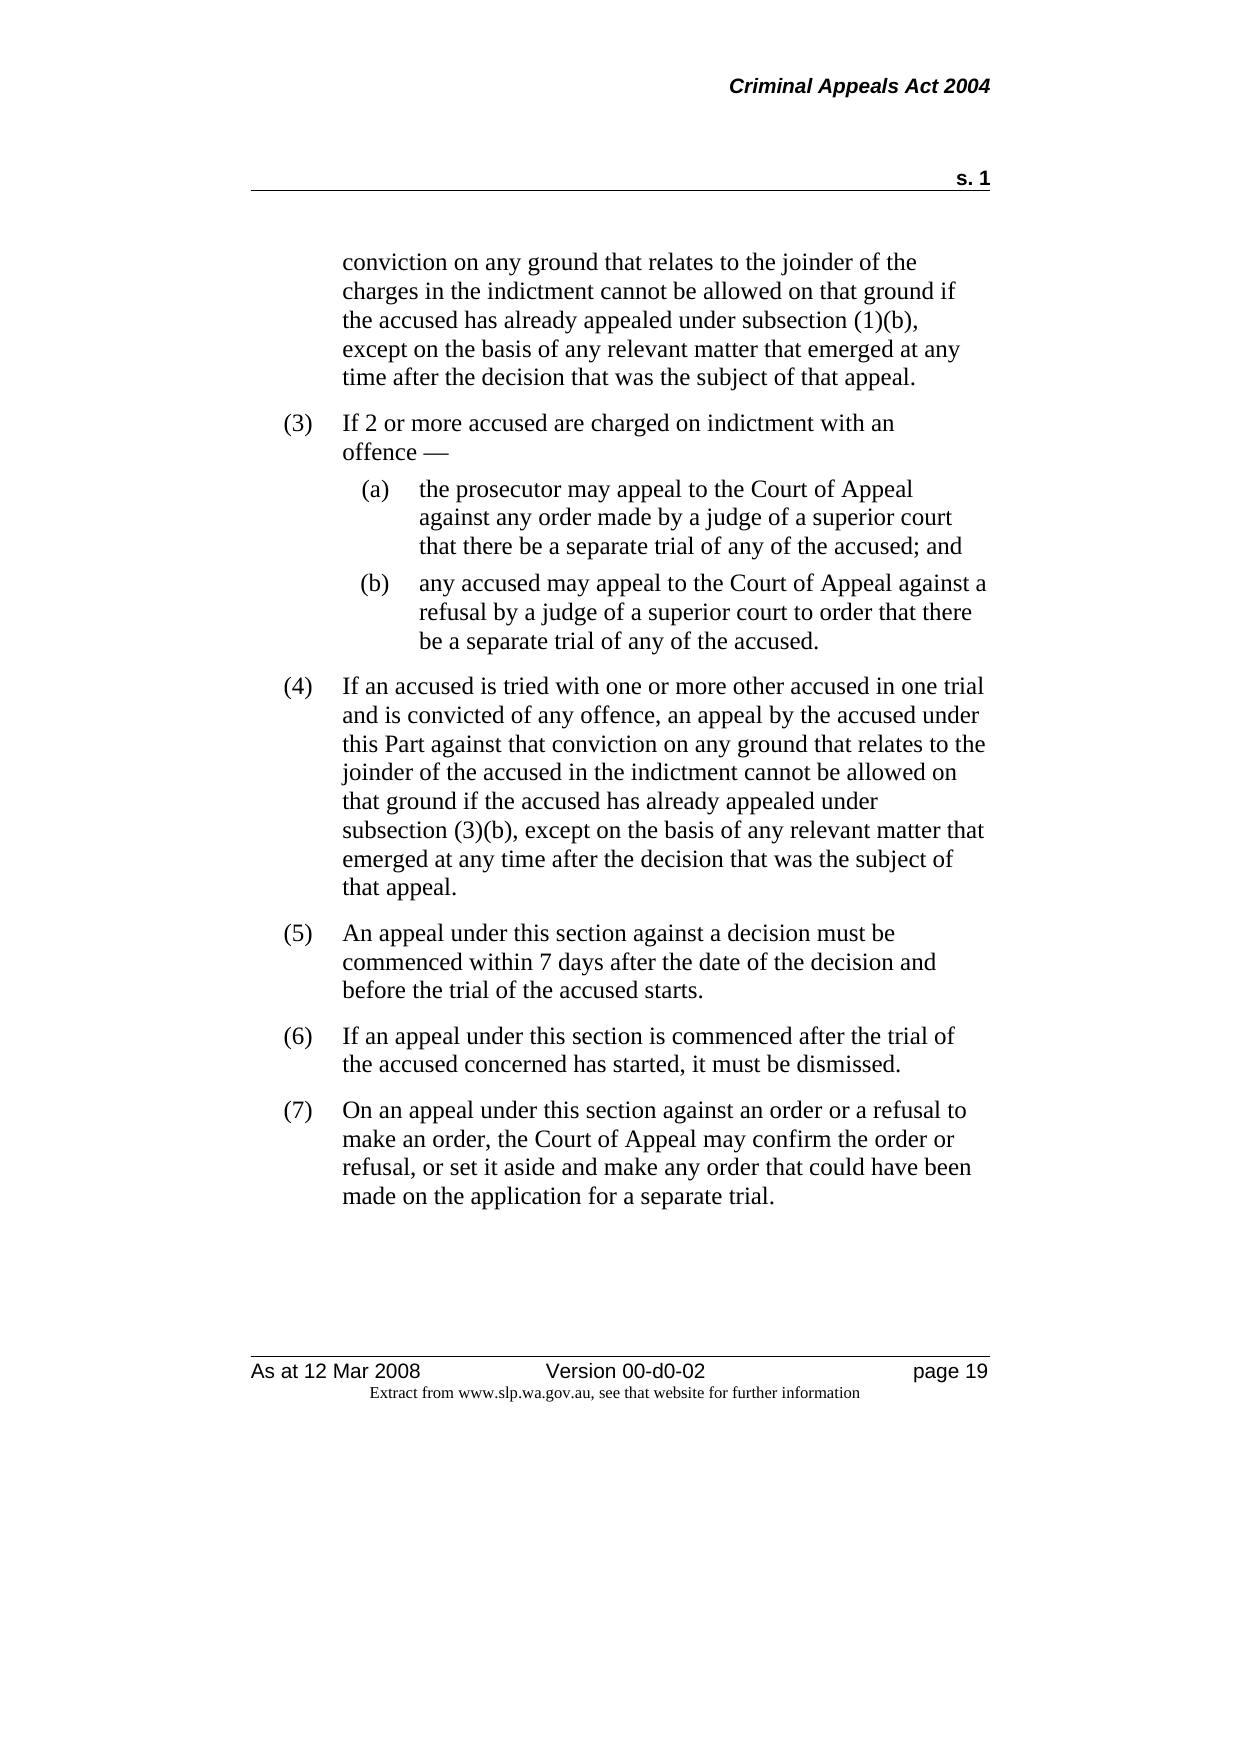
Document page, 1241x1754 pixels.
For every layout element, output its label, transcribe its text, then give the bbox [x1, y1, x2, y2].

text (b) any accused may appeal to the Court of Appeal against a refusal by a judge of a superior court to order that there be a separate trial of any of the accused. [251, 568, 990, 654]
text (4) If an accused is tried with one or more other accused in one trial and is convicted of any offence, an appeal by the accused under this Part against that conviction on any ground that relates to the joinder of the accused in the indictment cannot be allowed on that ground if the accused has already appealed under subsection (3)(b), except on the basis of any relevant matter that emerged at any time after the decision that was the subject of that appeal. [251, 671, 990, 901]
text (3) If 2 or more accused are charged on indictment with an offence — [251, 408, 990, 465]
text (6) If an appeal under this section is commenced after the trial of the accused concerned has started, it must be dismissed. [251, 1021, 990, 1078]
text (5) An appeal under this section against a decision must be commenced within 7 days after the date of the decision and before the trial of the accused starts. [251, 918, 990, 1004]
text (7) On an appeal under this section against an order or a refusal to make an order, the Court of Appeal may confirm the order or refusal, or set it aside and make any order that could have been made on the application for a separate trial. [251, 1095, 990, 1210]
text (a) the prosecutor may appeal to the Court of Appeal against any order made by a judge of a superior court that there be a separate trial of any of the accused; and [251, 474, 990, 560]
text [251, 247, 990, 391]
